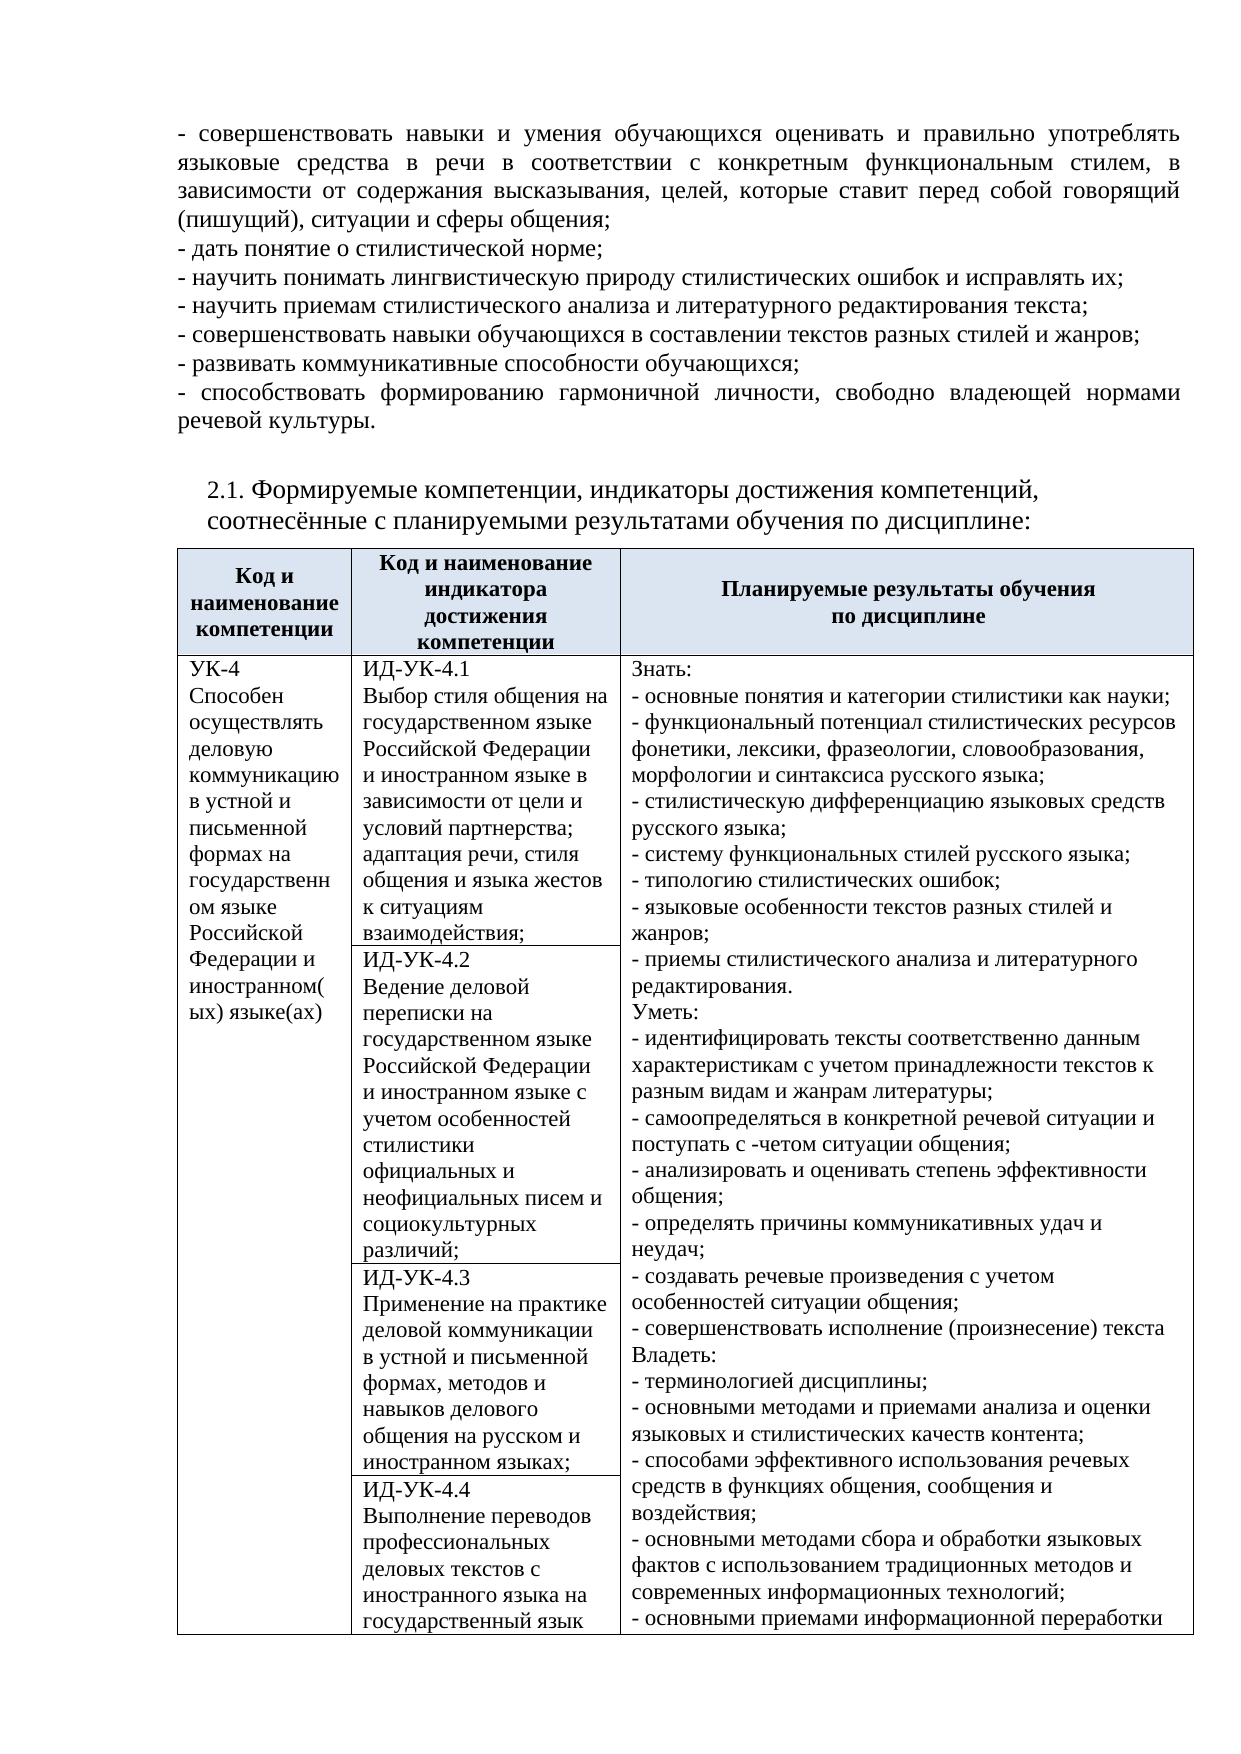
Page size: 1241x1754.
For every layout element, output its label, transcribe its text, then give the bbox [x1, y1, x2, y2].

table_header Код и наименование компетенции [178, 549, 351, 654]
table_cell ИД-УК-4.1 Выбор стиля общения на государственном языке Российской Федерации и иностранном языке в зависимости от цели и условий партнерства; адаптация речи, стиля общения и языка жестов к ситуациям взаимодействия; [352, 656, 620, 945]
subtitle Формируемые компетенции, индикаторы достижения компетенций, соотнесённые с планируемыми результатами обучения по дисциплине: [207, 473, 1181, 536]
text - научить понимать лингвистическую природу стилистических ошибок и исправлять их; [177, 262, 1181, 291]
text - дать понятие о стилистической норме; [177, 233, 1181, 262]
table_cell Знать: - основные понятия и категории стилистики как науки; - функциональный потенциал стилистических ресурсов фонетики, лексики, фразеологии, словообразования, морфологии и синтаксиса русского языка; - стилистическую дифференциацию языковых средств русского языка; - систему функциональных стилей русского языка; - типологию стилистических ошибок; - языковые особенности текстов разных стилей и жанров; - приемы стилистического анализа и литературного редактирования. Уметь: - идентифицировать тексты соответственно данным характеристикам с учетом принадлежности текстов к разным видам и жанрам литературы; - самоопределяться в конкретной речевой ситуации и поступать с -четом ситуации общения; - анализировать и оценивать степень эффективности общения; - определять причины коммуникативных удач и неудач; - создавать речевые произведения с учетом особенностей ситуации общения; - совершенствовать исполнение (произнесение) текста Владеть: - терминологией дисциплины; - основными методами и приемами анализа и оценки языковых и стилистических качеств контента; - способами эффективного использования речевых средств в функциях общения, сообщения и воздействия; - основными методами сбора и обработки языковых фактов с использованием традиционных методов и современных информационных технологий; - основными приемами информационной переработки текста, создания различных типов текстов, доработки и обработки (корректура, редактирование и т.п.) различных типов текстов [621, 656, 1193, 1634]
text - развивать коммуникативные способности обучающихся; [177, 348, 1181, 377]
table_cell УК-4 Способен осуществлять деловую коммуникацию в устной и письменной формах на государственном языке Российской Федерации и иностранном(ых) языке(ах) [178, 656, 351, 1634]
table_cell ИД-УК-4.3 Применение на практике деловой коммуникации в устной и письменной формах, методов и навыков делового общения на русском и иностранном языках; [352, 1264, 620, 1474]
text - научить приемам стилистического анализа и литературного редактирования текста; [177, 291, 1181, 319]
text - совершенствовать навыки обучающихся в составлении текстов разных стилей и жанров; [177, 319, 1181, 348]
table_header Планируемые результаты обучения по дисциплине [621, 549, 1193, 654]
text - способствовать формированию гармоничной личности, свободно владеющей нормами речевой культуры. [177, 377, 1181, 434]
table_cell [352, 1476, 620, 1634]
text - совершенствовать навыки и умения обучающихся оценивать и правильно употреблять языковые средства в речи в соответствии с конкретным функциональным стилем, в зависимости от содержания высказывания, целей, которые ставит перед собой говорящий (пишущий), ситуации и сферы общения; [177, 118, 1181, 233]
table_header Код и наименование индикатора достижения компетенции [352, 549, 620, 654]
table_cell ИД-УК-4.2 Ведение деловой переписки на государственном языке Российской Федерации и иностранном языке с учетом особенностей стилистики официальных и неофициальных писем и социокультурных различий; [352, 946, 620, 1263]
